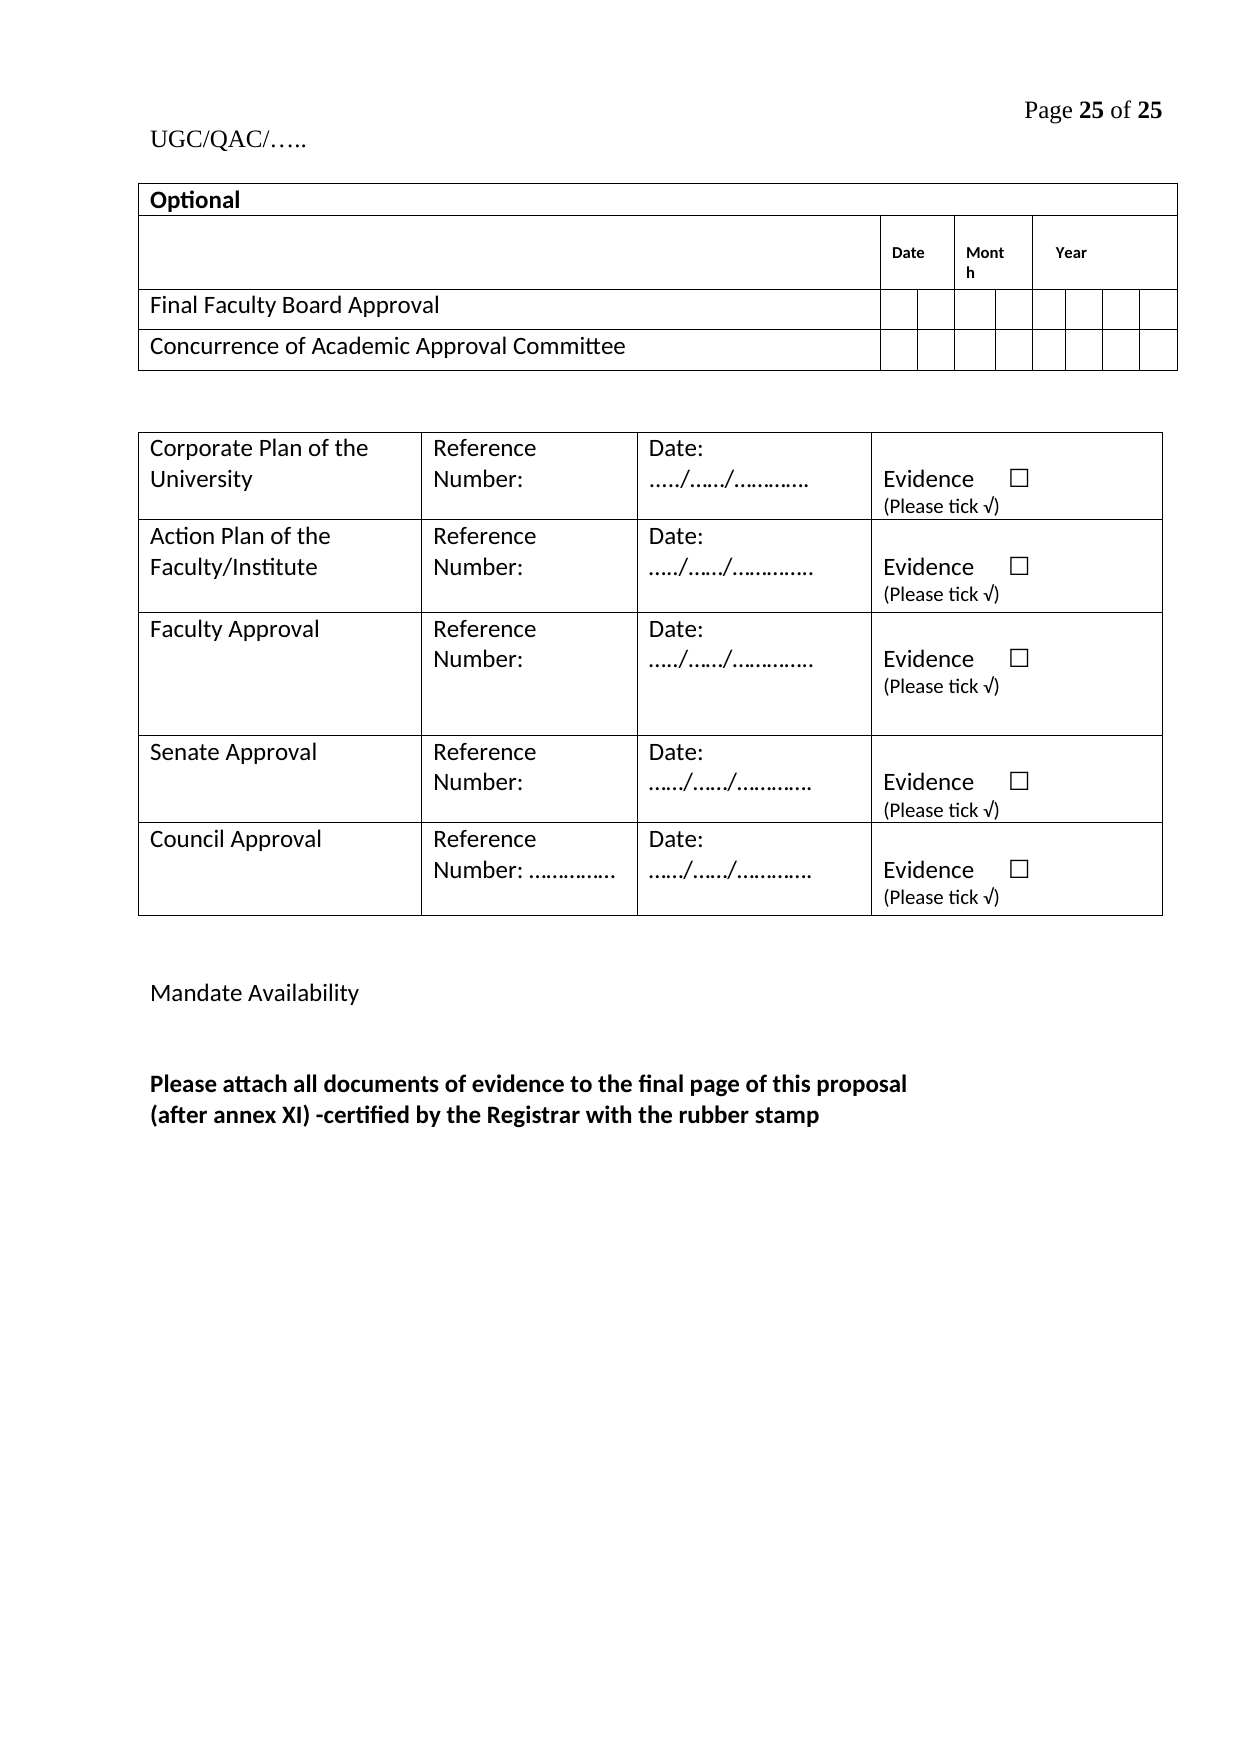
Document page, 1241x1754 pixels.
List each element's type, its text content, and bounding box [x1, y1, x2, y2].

table_header Corporate Plan of the University [139, 433, 421, 519]
table_cell Month [955, 216, 1032, 288]
table_cell [881, 330, 917, 369]
table_cell Faculty Approval [139, 613, 421, 735]
table_cell Date: …../……/………….. [638, 520, 871, 612]
table_cell Date [881, 216, 954, 288]
table_cell [1140, 330, 1177, 369]
table_cell [955, 290, 995, 329]
table_cell Concurrence of Academic Approval Committee [139, 330, 880, 369]
table_cell Reference Number: [422, 520, 637, 612]
table_cell Evidence ☐ (Please tick √) [872, 823, 1162, 915]
table_cell [1066, 290, 1102, 329]
table_header Evidence ☐ (Please tick √) [872, 433, 1162, 519]
table_cell [1140, 290, 1177, 329]
text Mandate Availability [150, 977, 1162, 1007]
table_cell [1103, 290, 1139, 329]
text Please attach all documents of evidence to the final page of this proposal [150, 1068, 1162, 1099]
table_cell Year [1033, 216, 1177, 288]
table_cell [1066, 330, 1102, 369]
table_cell [955, 330, 995, 369]
table_cell Reference Number: [422, 613, 637, 735]
text (after annex XI) -certified by the Registrar with the rubber stamp [150, 1099, 1162, 1129]
table_cell Final Faculty Board Approval [139, 290, 880, 329]
table_cell [918, 330, 954, 369]
table_header Reference Number: [422, 433, 637, 519]
table_cell Action Plan of the Faculty/Institute [139, 520, 421, 612]
table_cell [139, 216, 880, 288]
table_cell Reference Number: …………… [422, 823, 637, 915]
table_cell Date: …../……/………….. [638, 613, 871, 735]
table_cell Date: ……/……/…………. [638, 736, 871, 822]
table_cell Reference Number: [422, 736, 637, 822]
table_cell [1033, 330, 1065, 369]
table_cell Evidence ☐ (Please tick √) [872, 613, 1162, 735]
table_cell Date: ……/……/…………. [638, 823, 871, 915]
table_cell [1103, 330, 1139, 369]
table_cell [918, 290, 954, 329]
table_cell Council Approval [139, 823, 421, 915]
table_cell Senate Approval [139, 736, 421, 822]
table_cell Evidence ☐ (Please tick √) [872, 736, 1162, 822]
table_header Optional [139, 184, 1177, 214]
table_cell [996, 330, 1032, 369]
table_cell [881, 290, 917, 329]
table_cell [1033, 290, 1065, 329]
table_cell Evidence ☐ (Please tick √) [872, 520, 1162, 612]
table_cell [996, 290, 1032, 329]
table_header Date: ...../……/…………. [638, 433, 871, 519]
